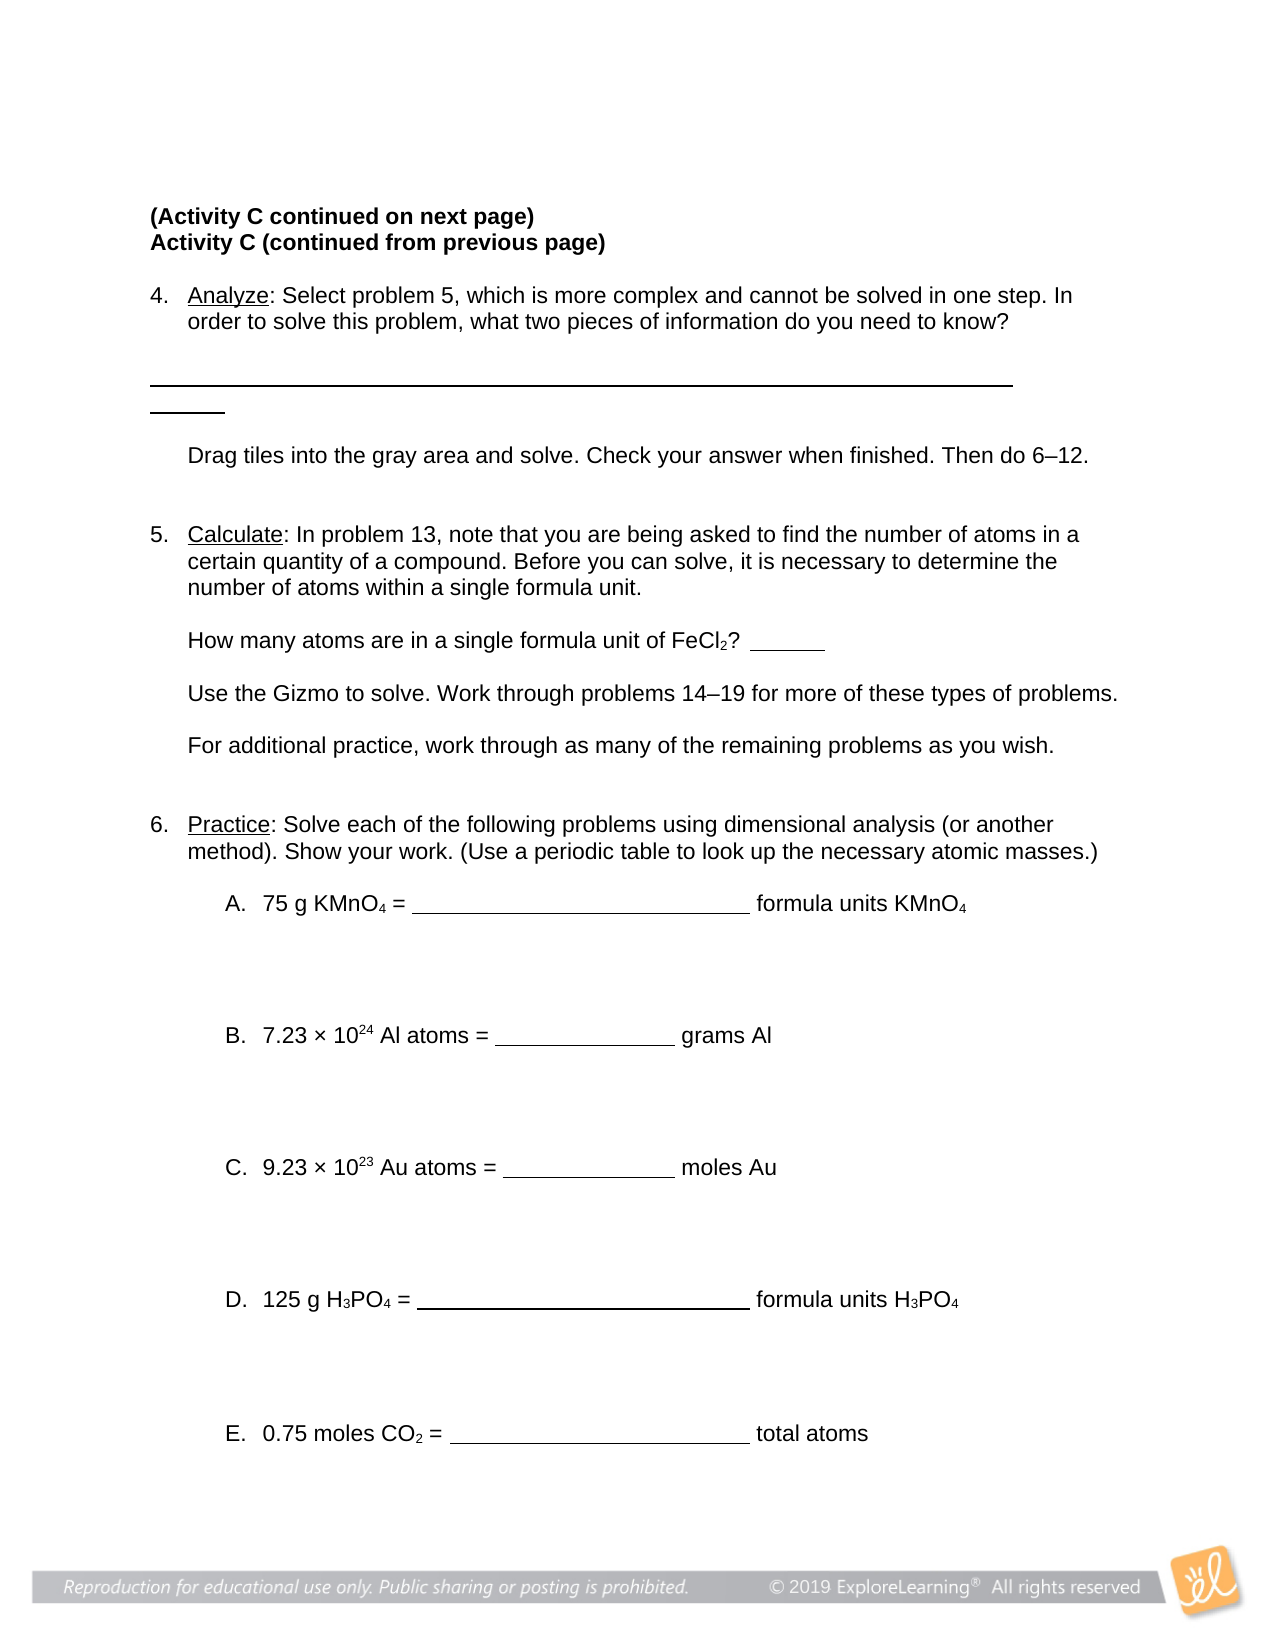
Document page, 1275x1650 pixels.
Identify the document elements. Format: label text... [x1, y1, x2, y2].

text Drag tiles into the gray area and solve. Check your answer when finished. Then do 6–12. [187, 442, 1125, 469]
list Analyze: Select problem 5, which is more complex and cannot be solved in one step. In order to solve this problem, what two pieces of information do you need to know? [150, 282, 1125, 334]
text For additional practice, work through as many of the remaining problems as you wish. [187, 732, 1125, 758]
text Use the Gizmo to solve. Work through problems 14–19 for more of these types of problems. [187, 679, 1125, 706]
text Activity C (continued from previous page) [150, 229, 1125, 255]
text (Activity C continued on next page) [150, 203, 1125, 229]
list 7.23 × 1024 Al atoms = grams Al [225, 1022, 1125, 1048]
list 0.75 moles CO2 = total atoms [225, 1420, 1125, 1446]
list Practice: Solve each of the following problems using dimensional analysis (or another method). Show your work. (Use a periodic table to look up the necessary atomic masses.) [150, 811, 1125, 864]
text How many atoms are in a single formula unit of FeCl2? [150, 627, 1125, 653]
list 125 g H3PO4 = formula units H3PO4 [225, 1286, 1125, 1312]
picture [0, 1530, 1275, 1649]
list Calculate: In problem 13, note that you are being asked to find the number of atoms in a certain quantity of a compound. Before you can solve, it is necessary to determine the number of atoms within a single formula unit. [150, 521, 1125, 600]
list 9.23 × 1023 Au atoms = moles Au [225, 1154, 1125, 1180]
list 75 g KMnO4 = formula units KMnO4 [225, 890, 1125, 917]
